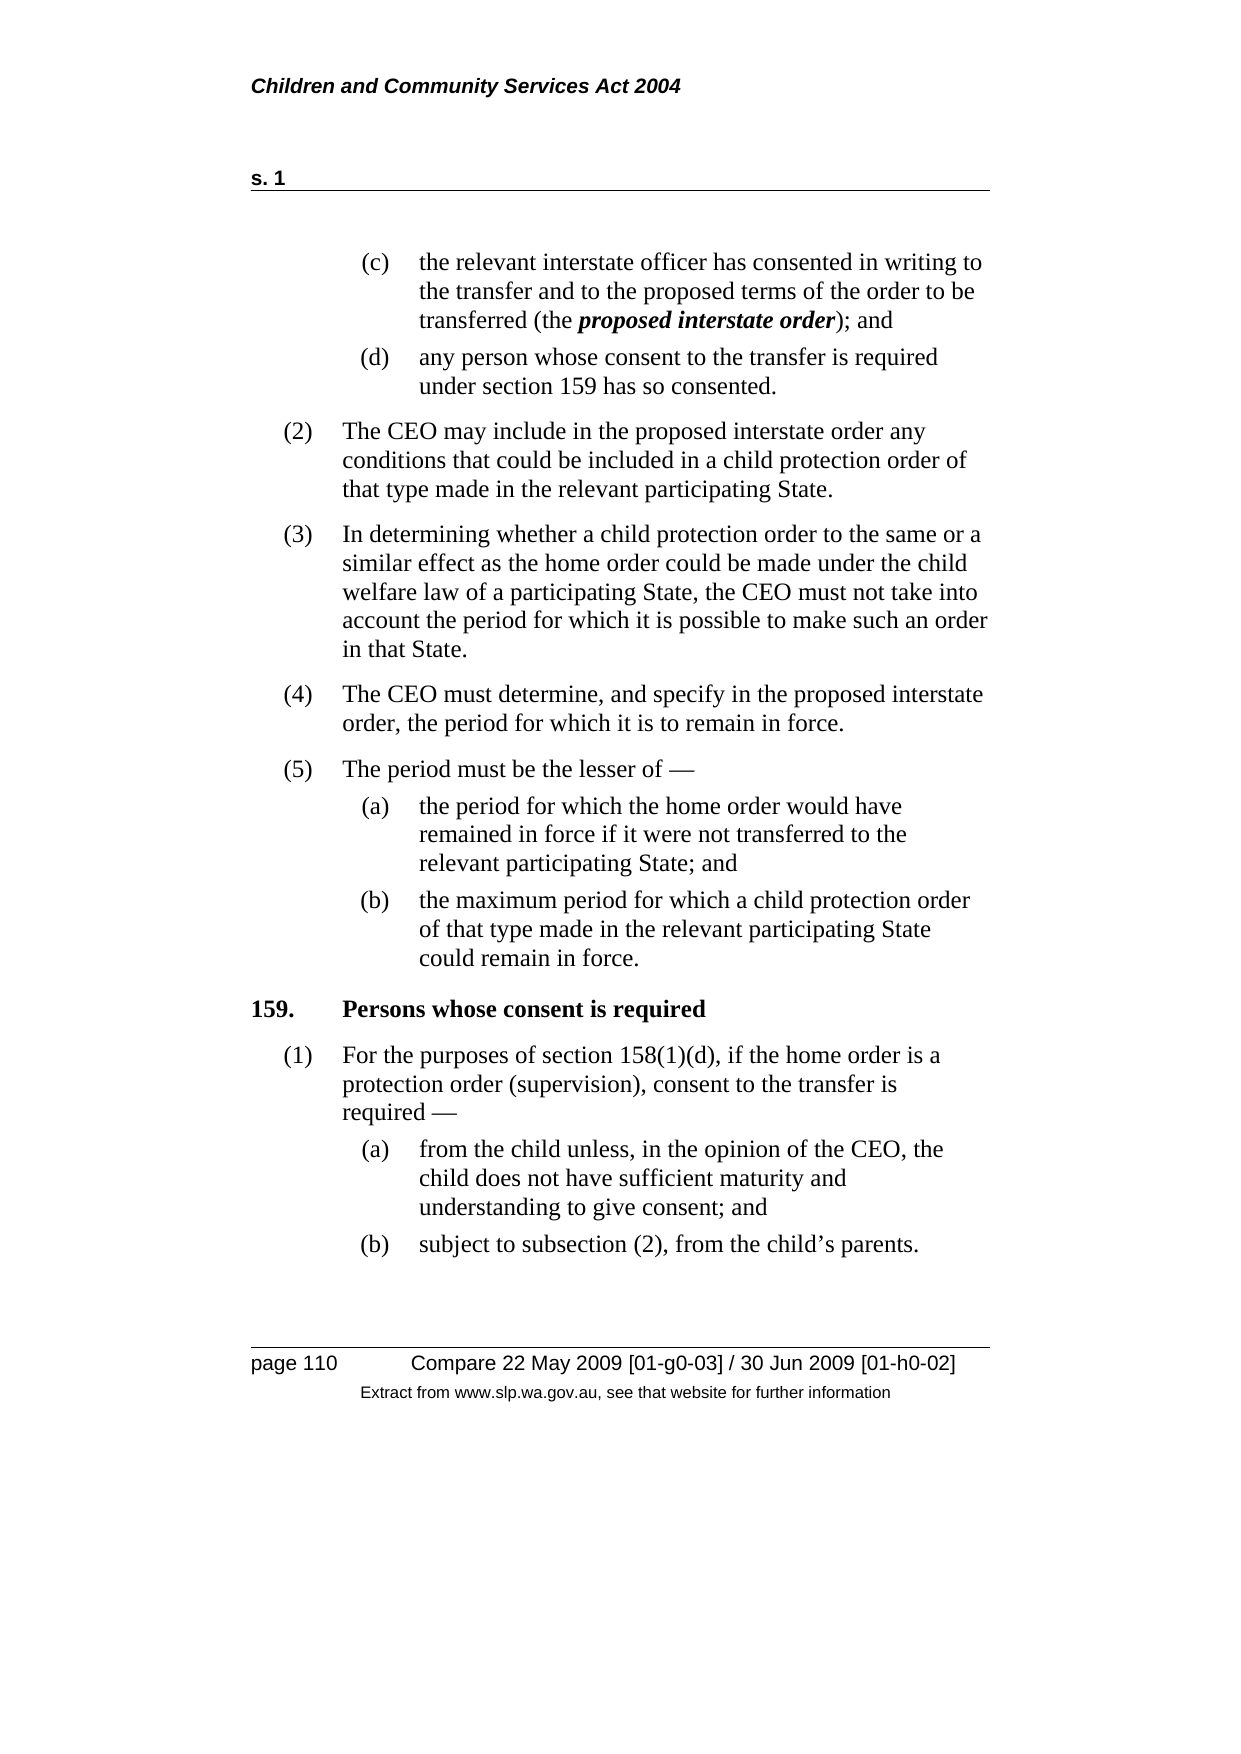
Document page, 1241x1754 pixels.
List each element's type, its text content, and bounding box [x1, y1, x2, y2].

text (a) the period for which the home order would have remained in force if it were not transferred to the relevant participating State; and [251, 791, 990, 877]
text (c) the relevant interstate officer has consented in writing to the transfer and to the proposed terms of the order to be transferred (the proposed interstate order); and [251, 247, 990, 334]
text (a) from the child unless, in the opinion of the CEO, the child does not have sufficient maturity and understanding to give consent; and [251, 1134, 990, 1221]
text (3) In determining whether a child protection order to the same or a similar effect as the home order could be made under the child welfare law of a participating State, the CEO must not take into account the period for which it is possible to make such an order in that State. [251, 519, 990, 663]
text (1) For the purposes of section 158(1)(d), if the home order is a protection order (supervision), consent to the transfer is required — [251, 1040, 990, 1126]
text (4) The CEO must determine, and specify in the proposed interstate order, the period for which it is to remain in force. [251, 679, 990, 737]
text (5) The period must be the lesser of — [251, 754, 990, 782]
text (b) subject to subsection (2), from the child’s parents. [251, 1229, 990, 1258]
text (d) any person whose consent to the transfer is required under section 159 has so consented. [251, 342, 990, 399]
text (b) the maximum period for which a child protection order of that type made in the relevant participating State could remain in force. [251, 885, 990, 972]
subtitle 159. Persons whose consent is required [251, 994, 990, 1023]
text (2) The CEO may include in the proposed interstate order any conditions that could be included in a child protection order of that type made in the relevant participating State. [251, 416, 990, 502]
